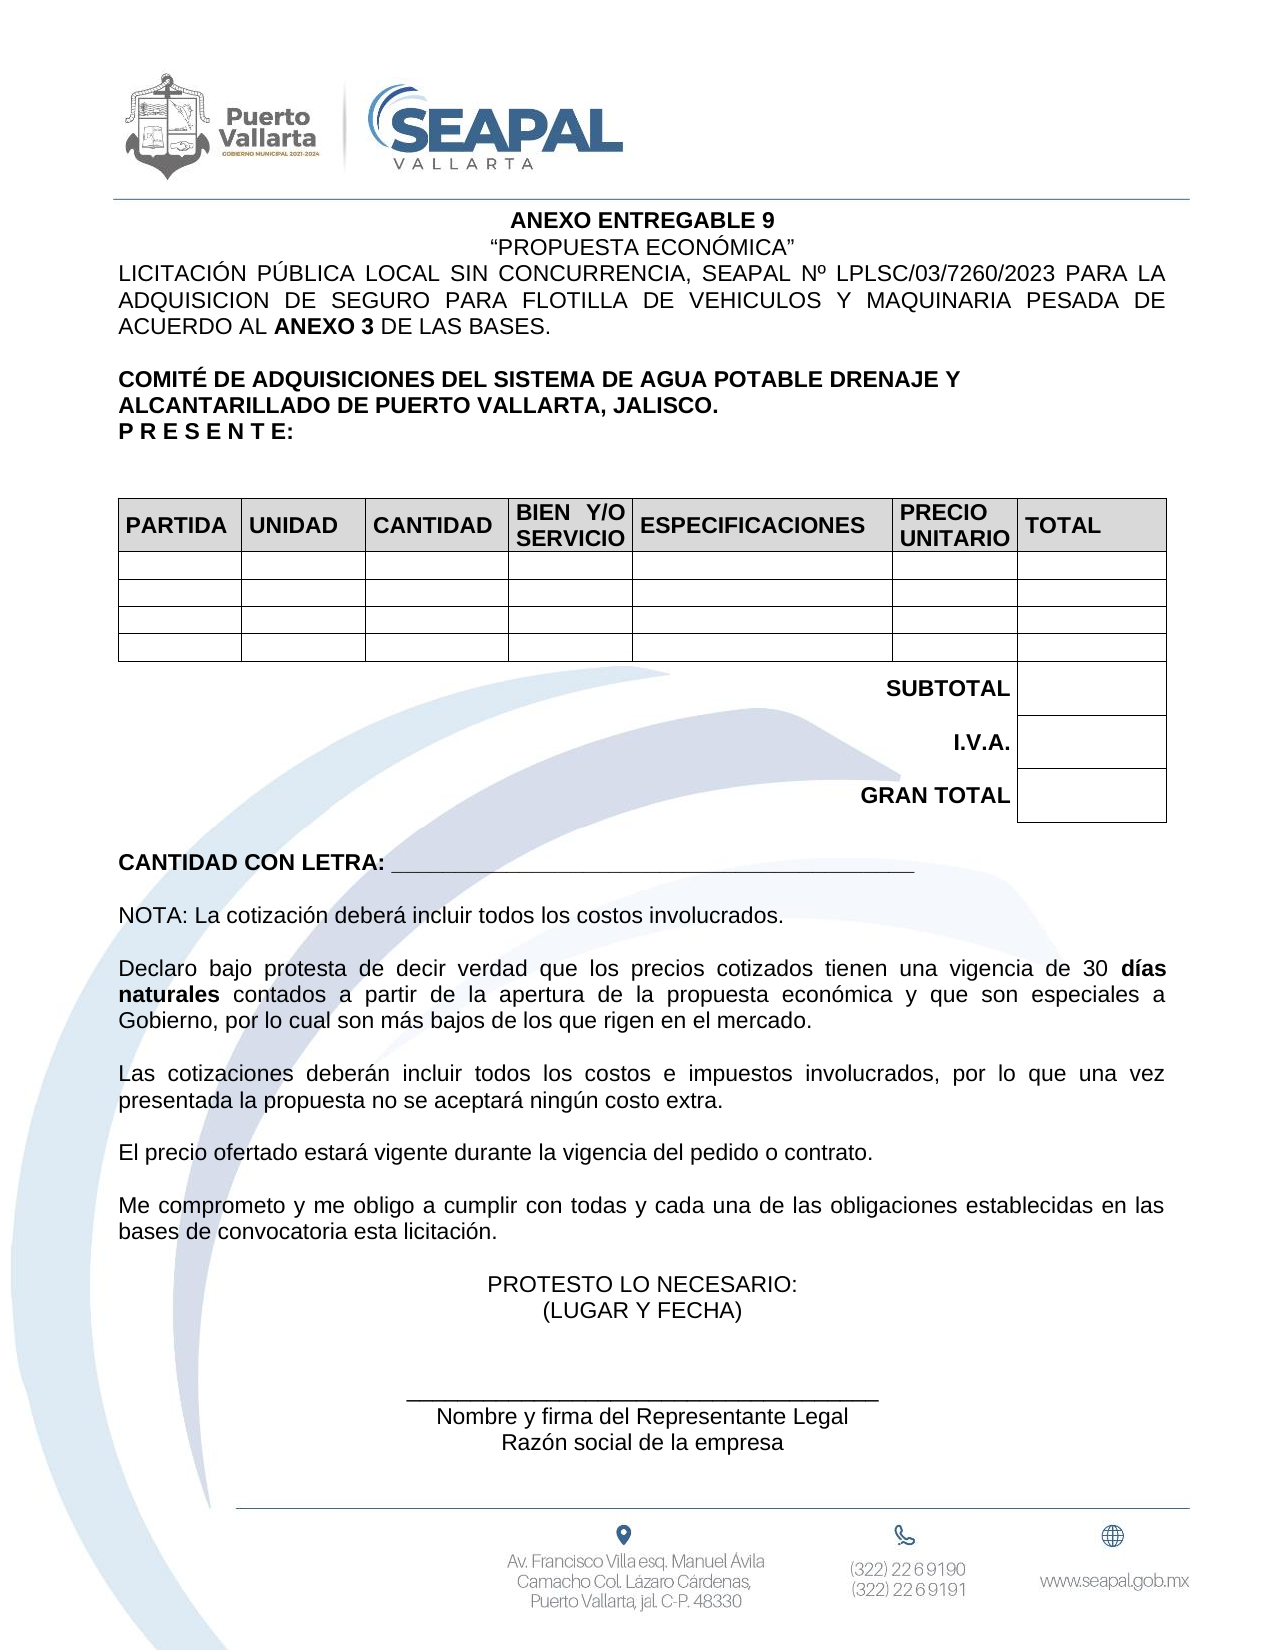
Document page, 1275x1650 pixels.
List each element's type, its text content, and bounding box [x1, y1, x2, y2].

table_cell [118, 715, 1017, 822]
text ANEXO ENTREGABLE 9 [118, 207, 1166, 234]
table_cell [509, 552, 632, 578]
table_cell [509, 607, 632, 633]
text Nombre y firma del Representante Legal [118, 1403, 1166, 1429]
text PROTESTO LO NECESARIO: [118, 1271, 1166, 1297]
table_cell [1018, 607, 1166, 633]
text _____________________________________ [118, 1376, 1166, 1403]
text COMITÉ DE ADQUISICIONES DEL SISTEMA DE AGUA POTABLE DRENAJE Y [118, 366, 1166, 392]
text LICITACIÓN PÚBLICA LOCAL SIN CONCURRENCIA, SEAPAL Nº LPLSC/03/7260/2023 PARA LA ADQUISICION DE SEGURO PARA FLOTILLA DE VEHICULOS Y MAQUINARIA PESADA DE ACUERDO AL ANEXO 3 DE LAS BASES. [118, 260, 1166, 339]
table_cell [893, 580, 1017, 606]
text (LUGAR Y FECHA) [118, 1297, 1166, 1324]
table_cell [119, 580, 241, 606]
text Razón social de la empresa [118, 1429, 1166, 1456]
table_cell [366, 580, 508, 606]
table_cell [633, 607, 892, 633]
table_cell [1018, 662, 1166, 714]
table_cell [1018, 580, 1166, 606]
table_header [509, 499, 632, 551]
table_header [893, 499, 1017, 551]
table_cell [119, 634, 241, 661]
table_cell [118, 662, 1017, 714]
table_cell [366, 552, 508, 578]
picture [9, 0, 1275, 1650]
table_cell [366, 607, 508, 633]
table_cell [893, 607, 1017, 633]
text Me comprometo y me obligo a cumplir con todas y cada una de las obligaciones establecidas en las bases de convocatoria esta licitación. [118, 1192, 1166, 1245]
text El precio ofertado estará vigente durante la vigencia del pedido o contrato. [118, 1139, 1166, 1166]
text NOTA: La cotización deberá incluir todos los costos involucrados. [118, 902, 1166, 928]
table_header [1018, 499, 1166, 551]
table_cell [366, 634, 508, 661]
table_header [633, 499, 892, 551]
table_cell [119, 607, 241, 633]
text CANTIDAD CON LETRA: _________________________________________ [118, 849, 1166, 876]
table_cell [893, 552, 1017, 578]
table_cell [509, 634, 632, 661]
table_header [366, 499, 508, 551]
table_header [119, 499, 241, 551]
text Declaro bajo protesta de decir verdad que los precios cotizados tienen una vigencia de 30 días naturales contados a partir de la apertura de la propuesta económica y que son especiales a Gobierno, por lo cual son más bajos de los que rigen en el mercado. [118, 955, 1166, 1034]
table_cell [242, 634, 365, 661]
text ALCANTARILLADO DE PUERTO VALLARTA, JALISCO. [118, 392, 1166, 418]
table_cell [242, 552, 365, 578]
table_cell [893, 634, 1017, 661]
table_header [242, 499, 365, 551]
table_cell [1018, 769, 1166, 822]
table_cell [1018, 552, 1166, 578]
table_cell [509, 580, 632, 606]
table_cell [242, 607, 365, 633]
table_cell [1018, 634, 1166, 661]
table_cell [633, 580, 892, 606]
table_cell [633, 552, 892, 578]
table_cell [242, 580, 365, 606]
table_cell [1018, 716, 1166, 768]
text “PROPUESTA ECONÓMICA” [118, 234, 1166, 260]
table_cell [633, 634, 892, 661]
text Las cotizaciones deberán incluir todos los costos e impuestos involucrados, por lo que una vez presentada la propuesta no se aceptará ningún costo extra. [118, 1060, 1166, 1113]
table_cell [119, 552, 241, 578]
text P R E S E N T E: [118, 418, 1166, 445]
